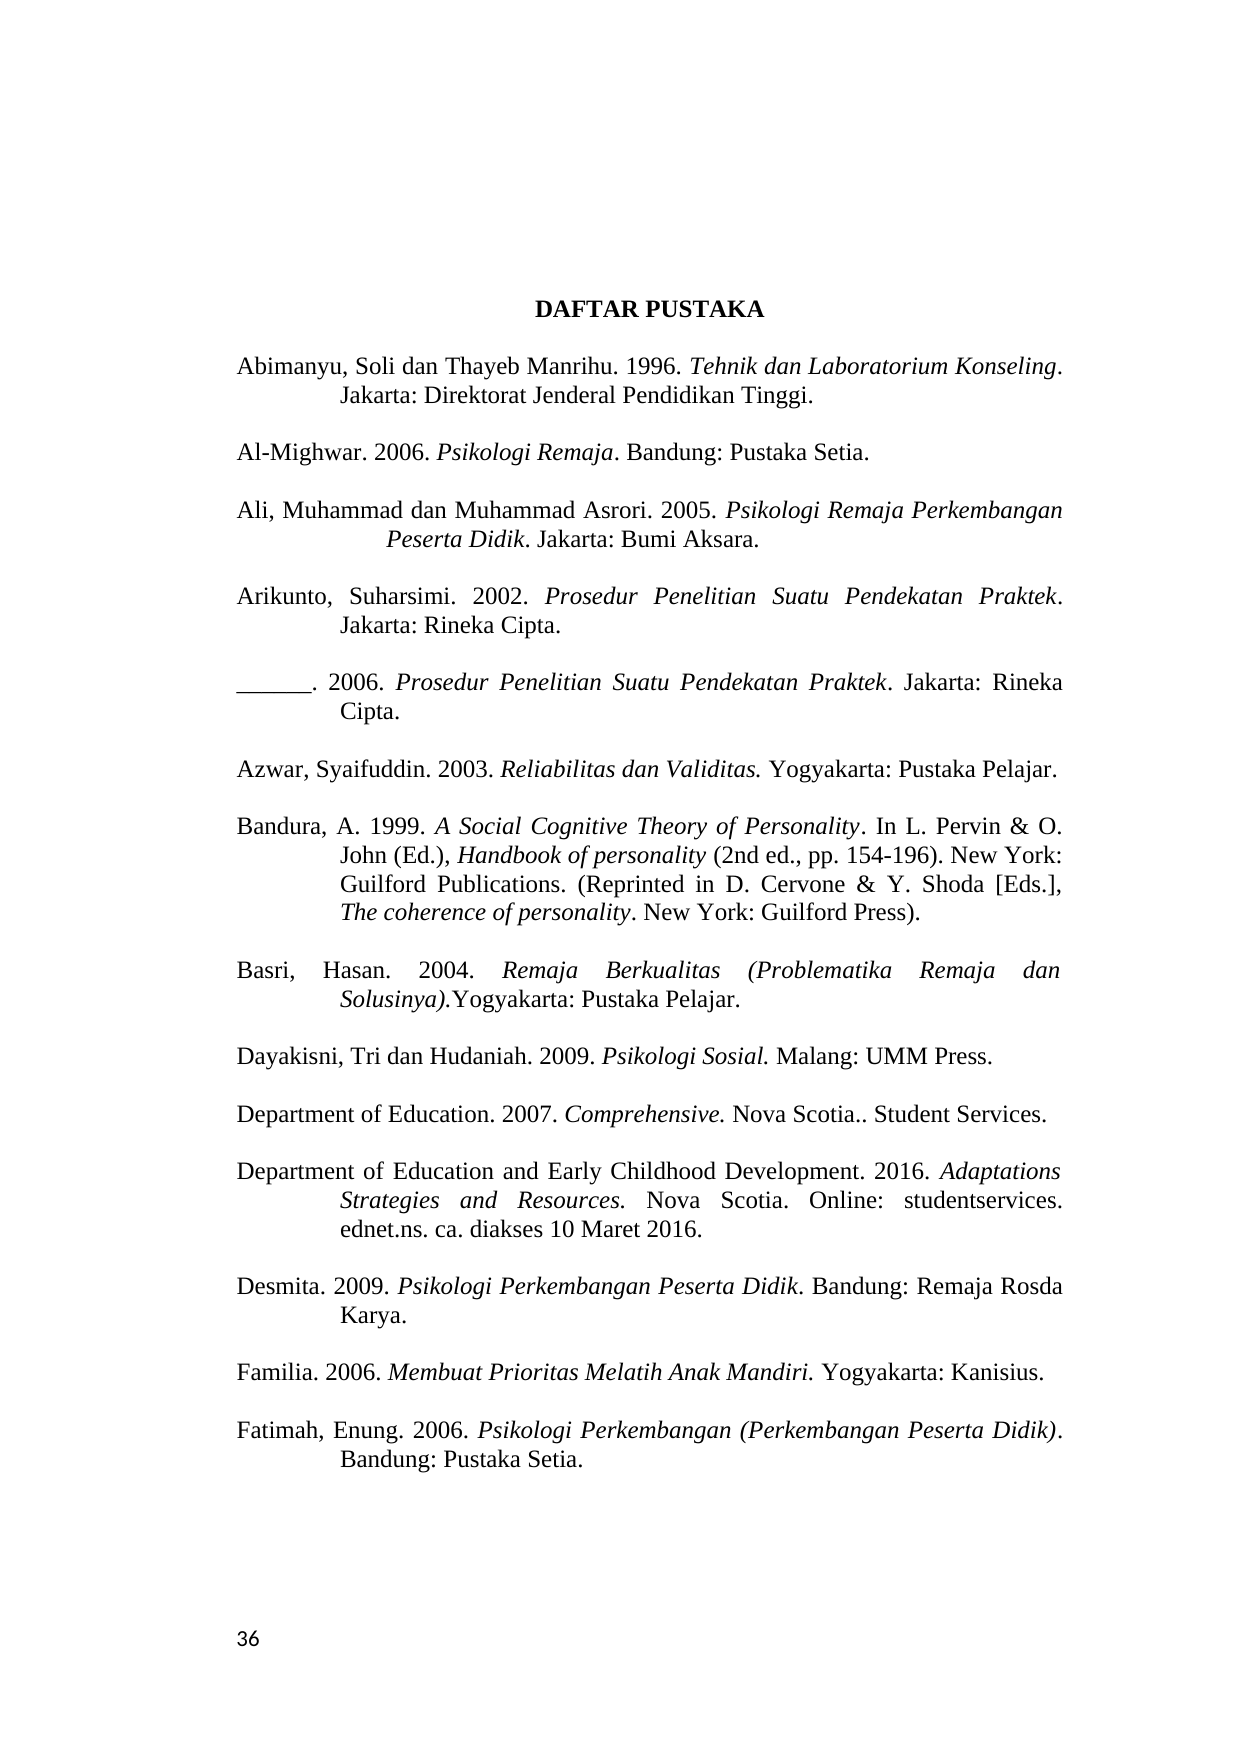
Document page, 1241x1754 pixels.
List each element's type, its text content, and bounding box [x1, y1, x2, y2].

text DAFTAR PUSTAKA [236, 294, 1063, 322]
text Ali, Muhammad dan Muhammad Asrori. 2005. Psikologi Remaja Perkembangan Peserta Didik. Jakarta: Bumi Aksara. [236, 495, 1063, 552]
text Bandura, A. 1999. A Social Cognitive Theory of Personality. In L. Pervin & O. John (Ed.), Handbook of personality (2nd ed., pp. 154-196). New York: Guilford Publications. (Reprinted in D. Cervone & Y. Shoda [Eds.], The coherence of personality. New York: Guilford Press). [236, 811, 1063, 926]
text Al-Mighwar. 2006. Psikologi Remaja. Bandung: Pustaka Setia. [236, 437, 1063, 466]
text Fatimah, Enung. 2006. Psikologi Perkembangan (Perkembangan Peserta Didik). Bandung: Pustaka Setia. [236, 1415, 1063, 1472]
text Desmita. 2009. Psikologi Perkembangan Peserta Didik. Bandung: Remaja Rosda Karya. [236, 1271, 1063, 1329]
text Familia. 2006. Membuat Prioritas Melatih Anak Mandiri. Yogyakarta: Kanisius. [236, 1357, 1063, 1386]
text Department of Education. 2007. Comprehensive. Nova Scotia.. Student Services. [236, 1099, 1063, 1127]
text Azwar, Syaifuddin. 2003. Reliabilitas dan Validitas. Yogyakarta: Pustaka Pelajar. [236, 754, 1063, 782]
text Abimanyu, Soli dan Thayeb Manrihu. 1996. Tehnik dan Laboratorium Konseling. Jakarta: Direktorat Jenderal Pendidikan Tinggi. [236, 351, 1063, 409]
text Dayakisni, Tri dan Hudaniah. 2009. Psikologi Sosial. Malang: UMM Press. [236, 1041, 1063, 1070]
text Department of Education and Early Childhood Development. 2016. Adaptations Strategies and Resources. Nova Scotia. Online: studentservices. ednet.ns. ca. diakses 10 Maret 2016. [236, 1156, 1063, 1242]
text Basri, Hasan. 2004. Remaja Berkualitas (Problematika Remaja dan Solusinya).Yogyakarta: Pustaka Pelajar. [236, 955, 1063, 1012]
text ______. 2006. Prosedur Penelitian Suatu Pendekatan Praktek. Jakarta: Rineka Cipta. [236, 667, 1063, 725]
text Arikunto, Suharsimi. 2002. Prosedur Penelitian Suatu Pendekatan Praktek. Jakarta: Rineka Cipta. [236, 581, 1063, 639]
